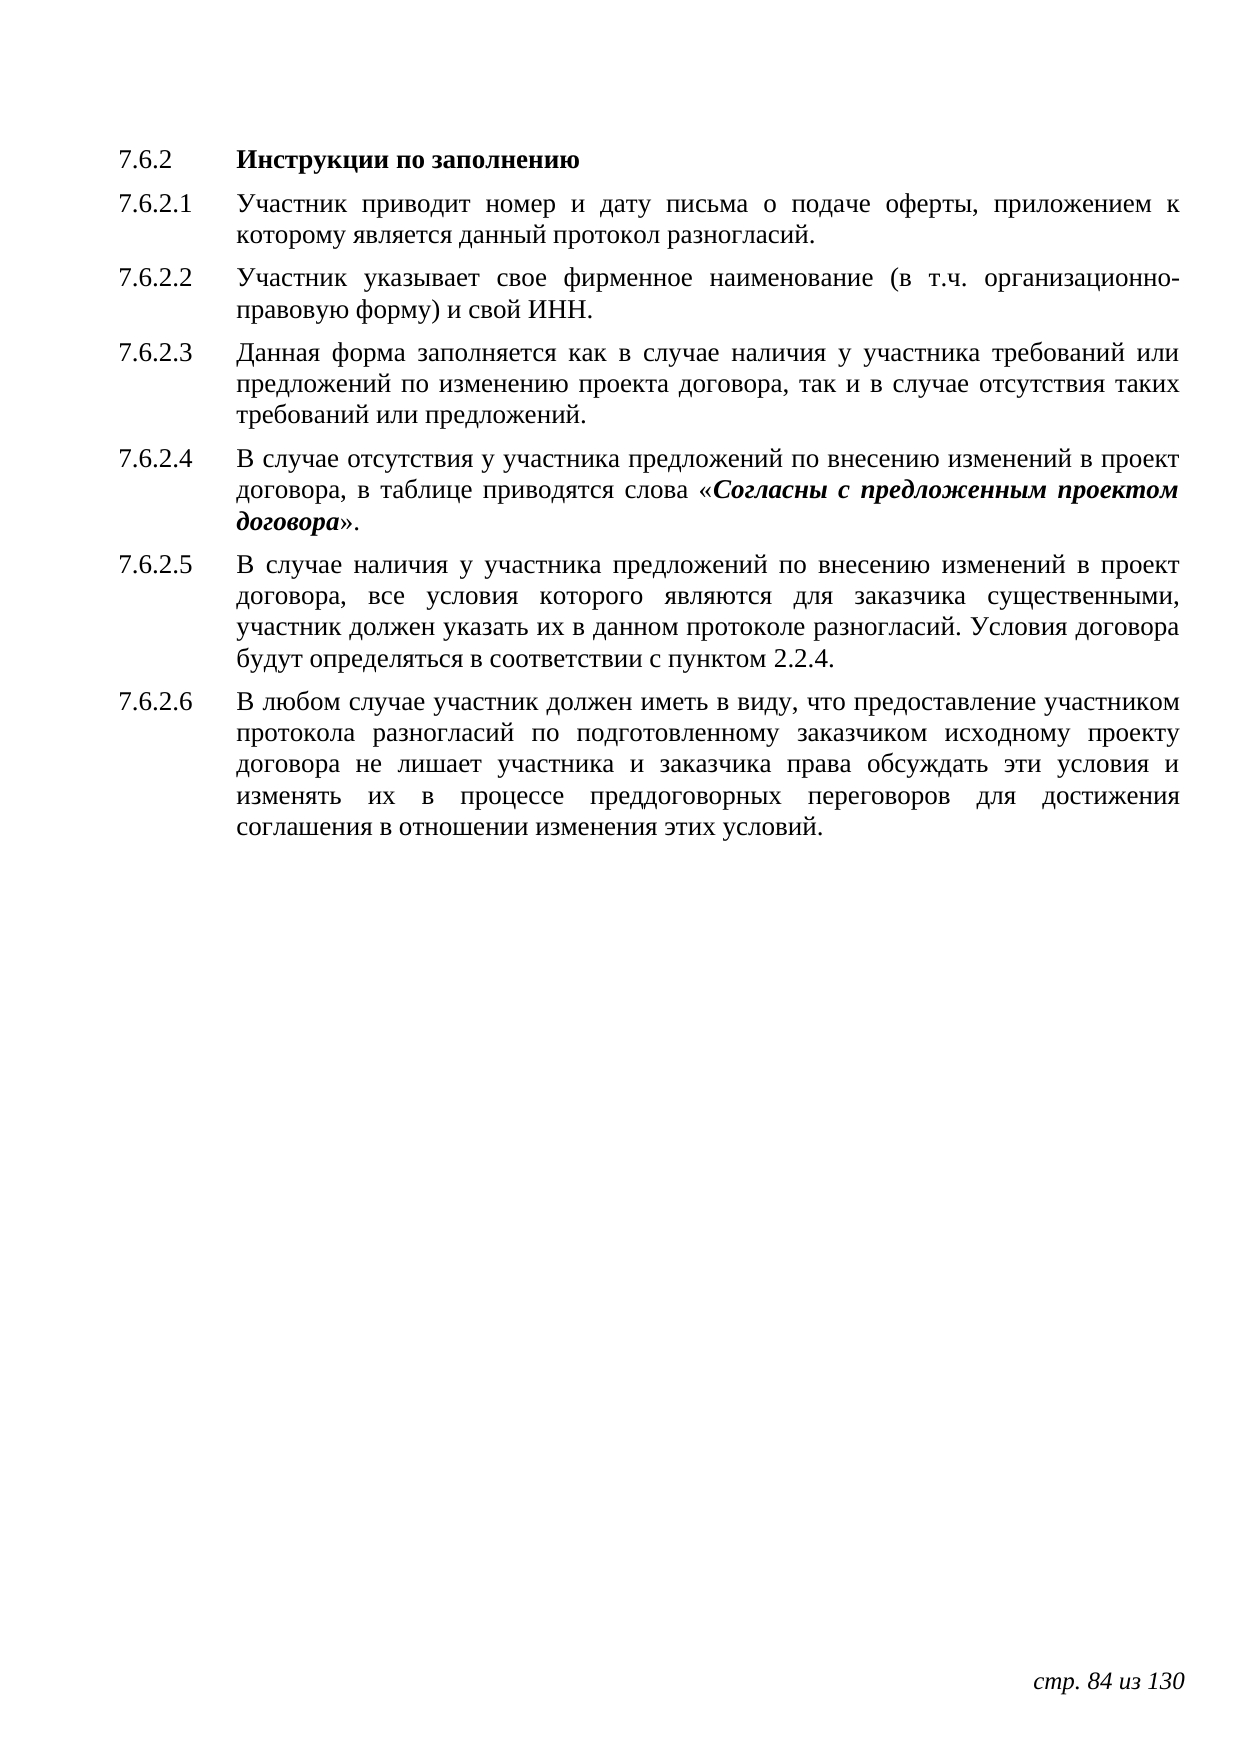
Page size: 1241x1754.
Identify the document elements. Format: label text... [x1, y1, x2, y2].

text Участник указывает свое фирменное наименование (в т.ч. организационно-правовую форму) и свой ИНН. [118, 262, 1181, 324]
text Данная форма заполняется как в случае наличия у участника требований или предложений по изменению проекта договора, так и в случае отсутствия таких требований или предложений. [118, 336, 1181, 430]
text В любом случае участник должен иметь в виду, что предоставление участником протокола разногласий по подготовленному заказчиком исходному проекту договора не лишает участника и заказчика права обсуждать эти условия и изменять их в процессе преддоговорных переговоров для достижения соглашения в отношении изменения этих условий. [118, 685, 1181, 841]
text Инструкции по заполнению [118, 143, 1181, 174]
text В случае наличия у участника предложений по внесению изменений в проект договора, все условия которого являются для заказчика существенными, участник должен указать их в данном протоколе разногласий. Условия договора будут определяться в соответствии с пунктом 2.2.4. [118, 548, 1181, 673]
text Участник приводит номер и дату письма о подаче оферты, приложением к которому является данный протокол разногласий. [118, 187, 1181, 249]
text В случае отсутствия у участника предложений по внесению изменений в проект договора, в таблице приводятся слова «Согласны с предложенным проектом договора». [118, 442, 1181, 536]
